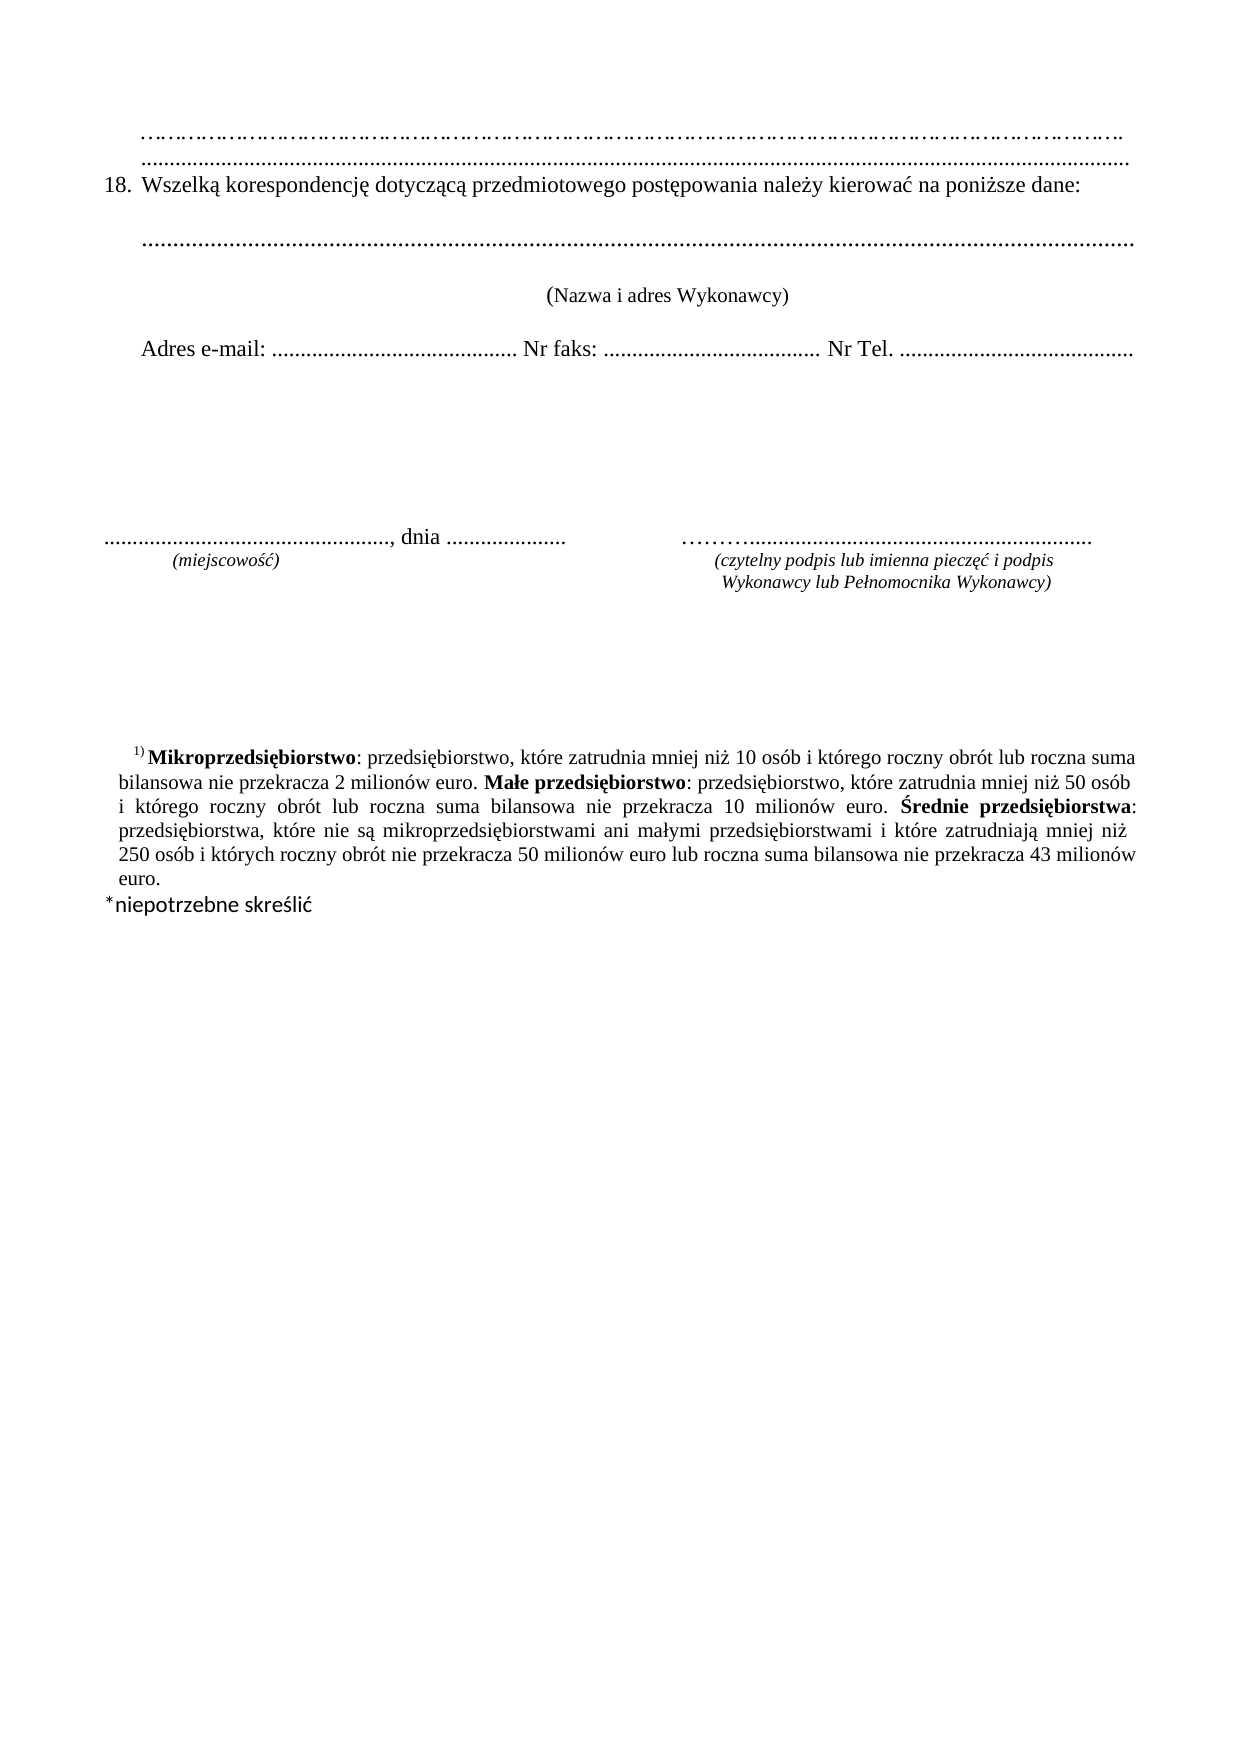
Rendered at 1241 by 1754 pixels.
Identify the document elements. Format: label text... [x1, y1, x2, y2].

text Adres e-mail: ........................................... Nr faks: ...................................... Nr Tel. ......................................... [141, 335, 1137, 362]
text *niepotrzebne skreślić [103, 890, 1137, 918]
list Wszelką korespondencję dotyczącą przedmiotowego postępowania należy kierować na poniższe dane: ............................................................................................................................................................... (Nazwa i adres Wykonawcy) [103, 171, 1137, 335]
text 1) Mikroprzedsiębiorstwo: przedsiębiorstwo, które zatrudnia mniej niż 10 osób i którego roczny obrót lub roczna suma bilansowa nie przekracza 2 milionów euro. Małe przedsiębiorstwo: przedsiębiorstwo, które zatrudnia mniej niż 50 osób i którego roczny obrót lub roczna suma bilansowa nie przekracza 10 milionów euro. Średnie przedsiębiorstwa: przedsiębiorstwa, które nie są mikroprzedsiębiorstwami ani małymi przedsiębiorstwami i które zatrudniają mniej niż 250 osób i których roczny obrót nie przekracza 50 milionów euro lub roczna suma bilansowa nie przekracza 43 milionów euro. [118, 743, 1137, 890]
text .................................................., dnia ..................... ………............................................................ [103, 523, 1137, 549]
text (miejscowość) (czytelny podpis lub imienna pieczęć i podpis Wykonawcy lub Pełnomocnika Wykonawcy) [103, 549, 1137, 592]
text ………………………………………………………………………………………………………………………………. ............................................................................................................................................................................. [141, 118, 1137, 171]
